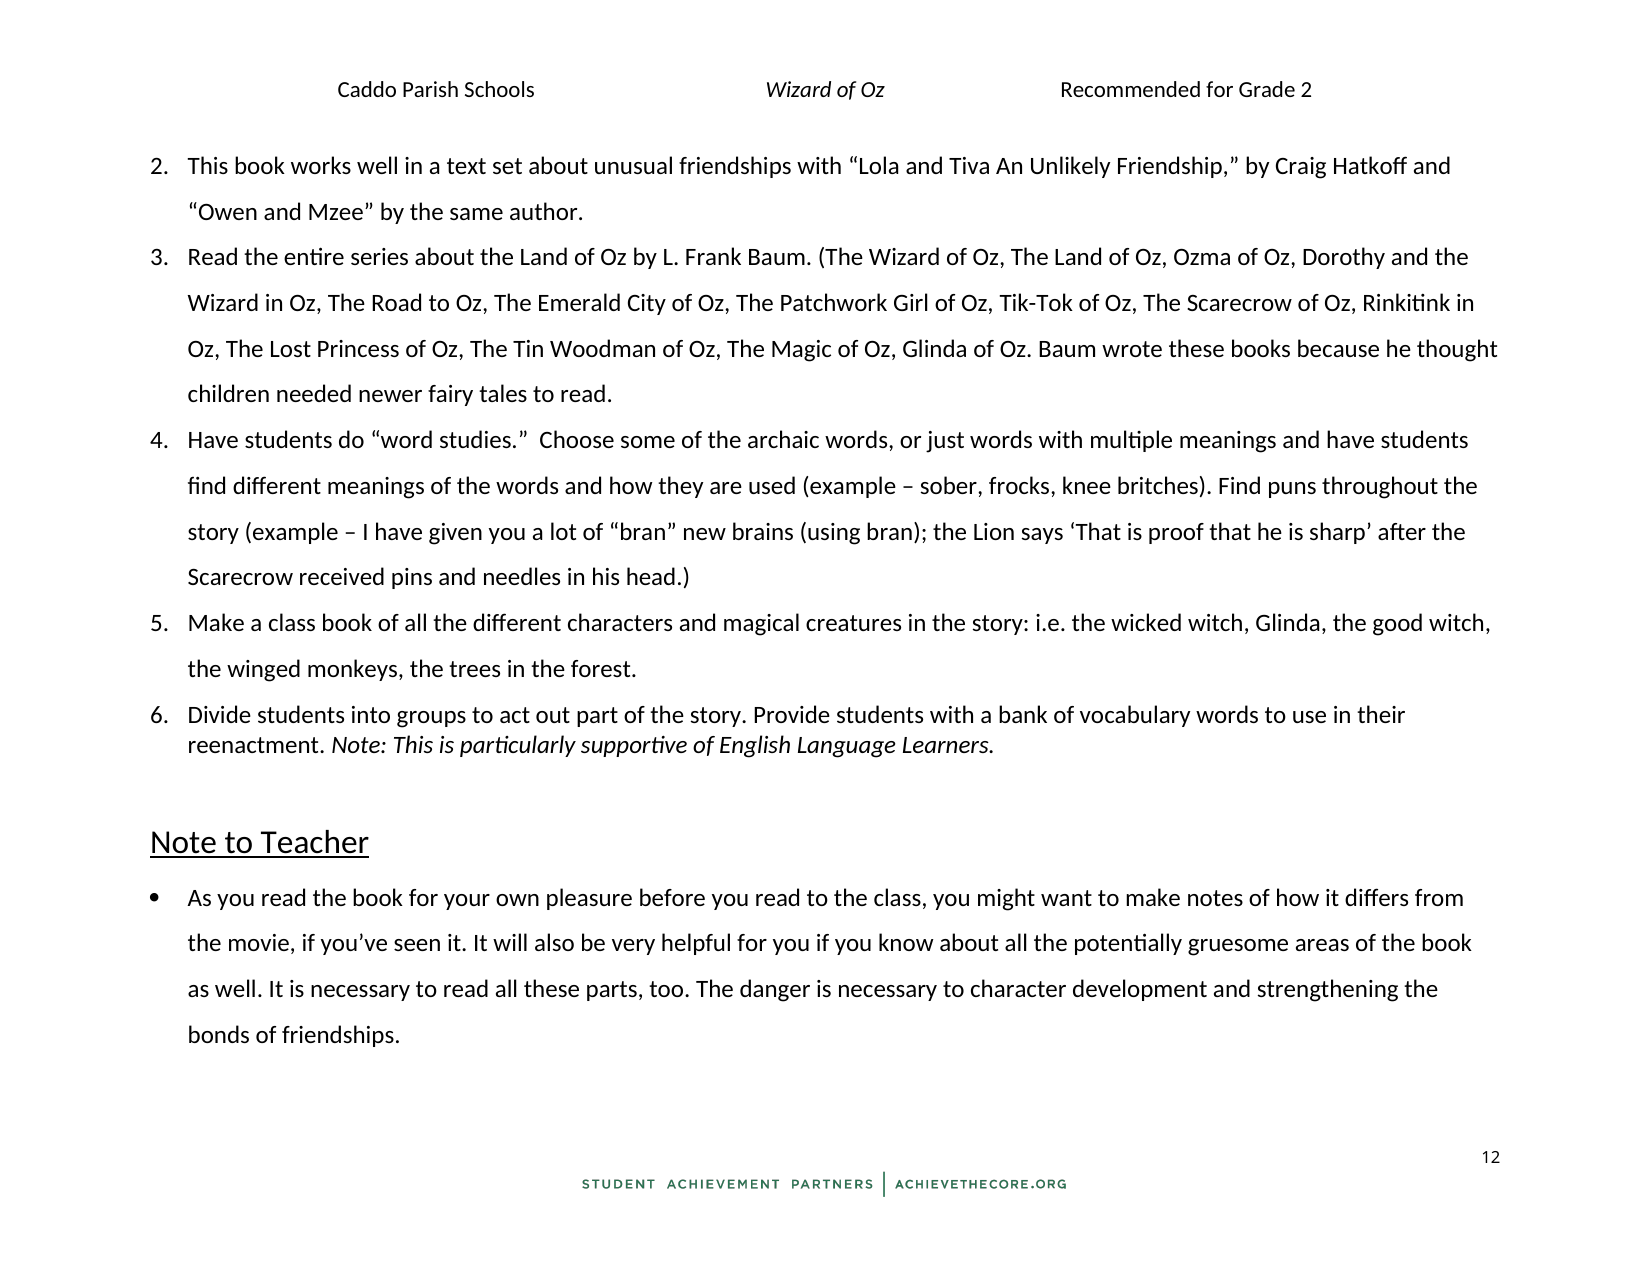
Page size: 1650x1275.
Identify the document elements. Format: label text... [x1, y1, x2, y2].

list This book works well in a text set about unusual friendships with “Lola and Tiva An Unlikely Friendship,” by Craig Hatkoff and “Owen and Mzee” by the same author. [150, 150, 1500, 226]
list Make a class book of all the different characters and magical creatures in the story: i.e. the wicked witch, Glinda, the good witch, the winged monkeys, the trees in the forest. [150, 607, 1500, 683]
list As you read the book for your own pleasure before you read to the class, you might want to make notes of how it differs from the movie, if you’ve seen it. It will also be very helpful for you if you know about all the potentially gruesome areas of the book as well. It is necessary to read all these parts, too. The danger is necessary to character development and strengthening the bonds of friendships. [150, 882, 1500, 1049]
list Read the entire series about the Land of Oz by L. Frank Baum. (The Wizard of Oz, The Land of Oz, Ozma of Oz, Dorothy and the Wizard in Oz, The Road to Oz, The Emerald City of Oz, The Patchwork Girl of Oz, Tik-Tok of Oz, The Scarecrow of Oz, Rinkitink in Oz, The Lost Princess of Oz, The Tin Woodman of Oz, The Magic of Oz, Glinda of Oz. Baum wrote these books because he thought children needed newer fairy tales to read. [150, 241, 1500, 409]
picture [571, 1168, 1079, 1200]
list Have students do “word studies.” Choose some of the archaic words, or just words with multiple meanings and have students find different meanings of the words and how they are used (example – sober, frocks, knee britches). Find puns throughout the story (example – I have given you a lot of “bran” new brains (using bran); the Lion says ‘That is proof that he is sharp’ after the Scarecrow received pins and needles in his head.) [150, 424, 1500, 592]
list Divide students into groups to act out part of the story. Provide students with a bank of vocabulary words to use in their reenactment. Note: This is particularly supportive of English Language Learners. [150, 699, 1500, 760]
text Note to Teacher [150, 821, 1500, 862]
